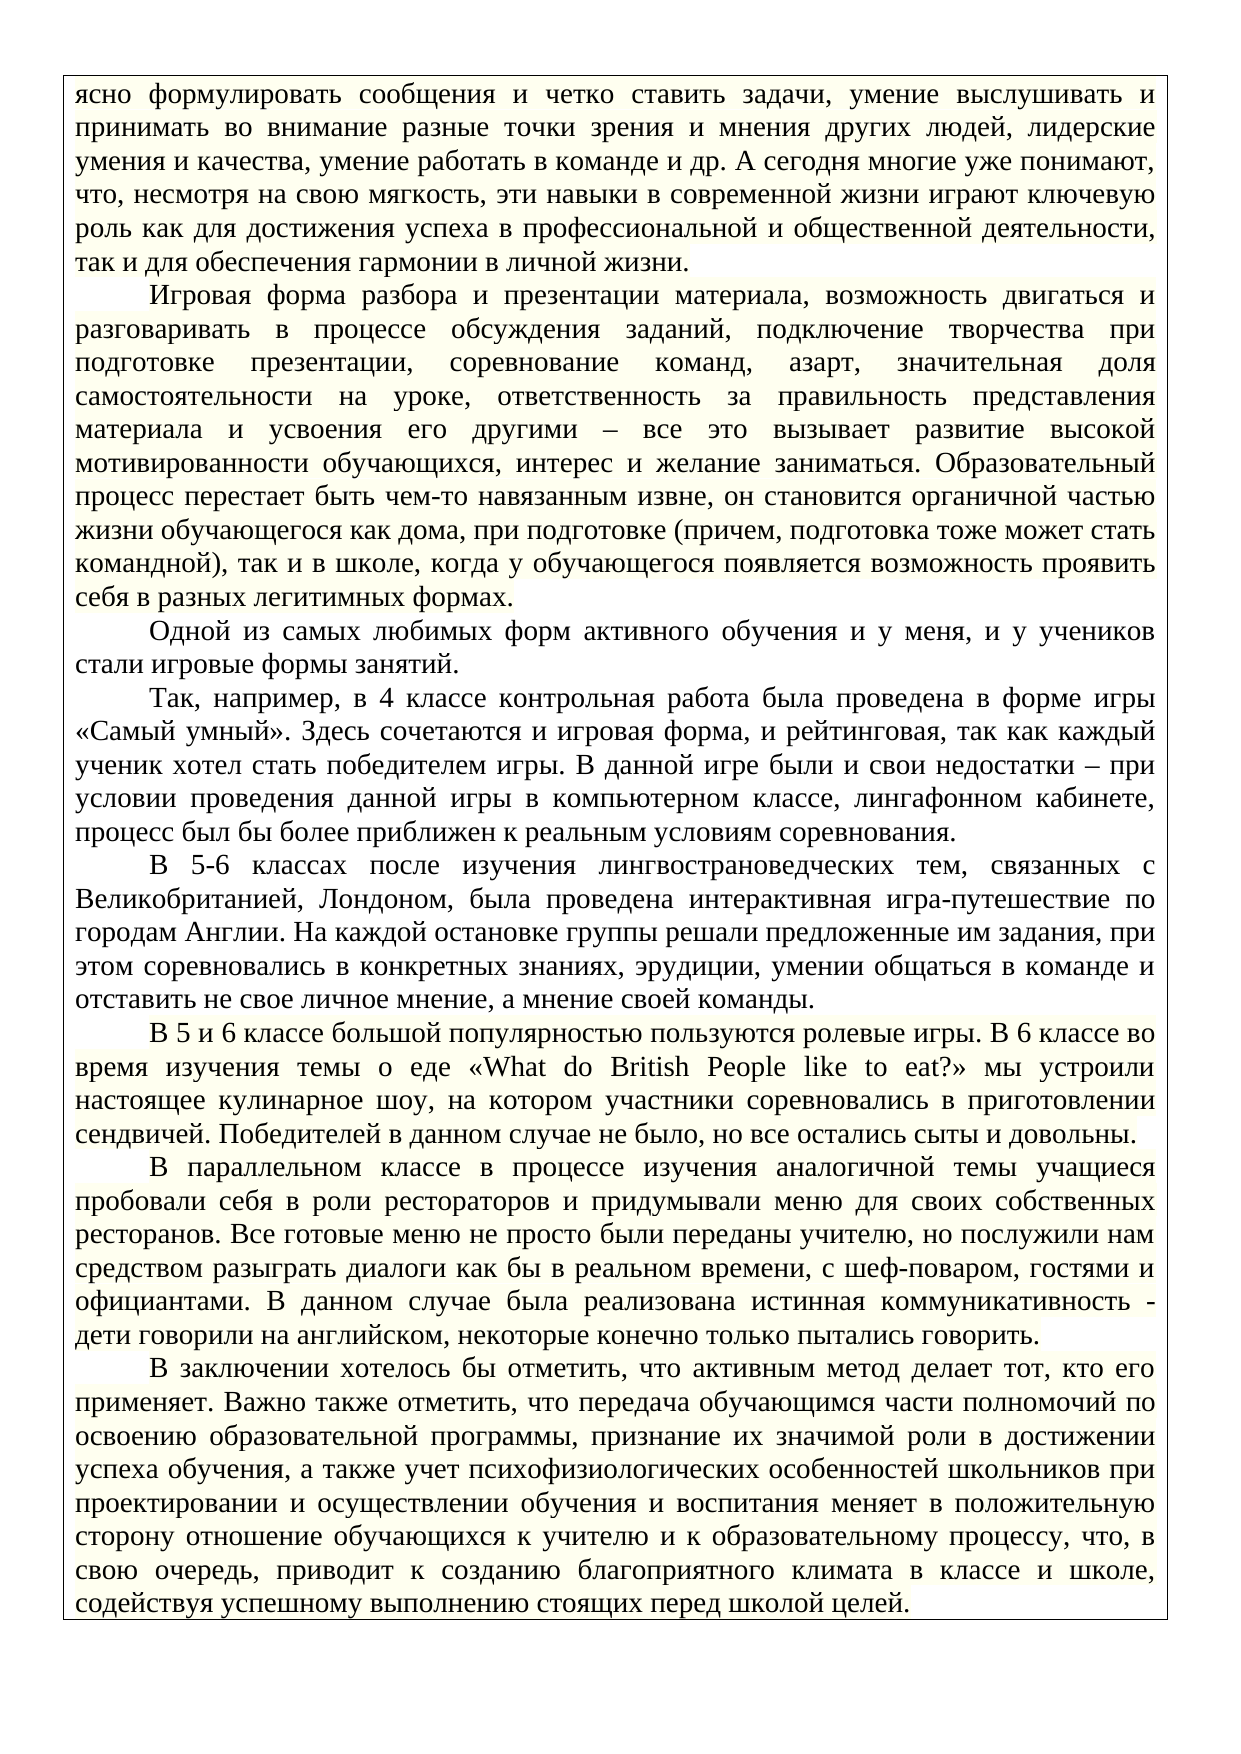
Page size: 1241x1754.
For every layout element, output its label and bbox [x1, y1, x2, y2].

table_header [64, 76, 1167, 1619]
